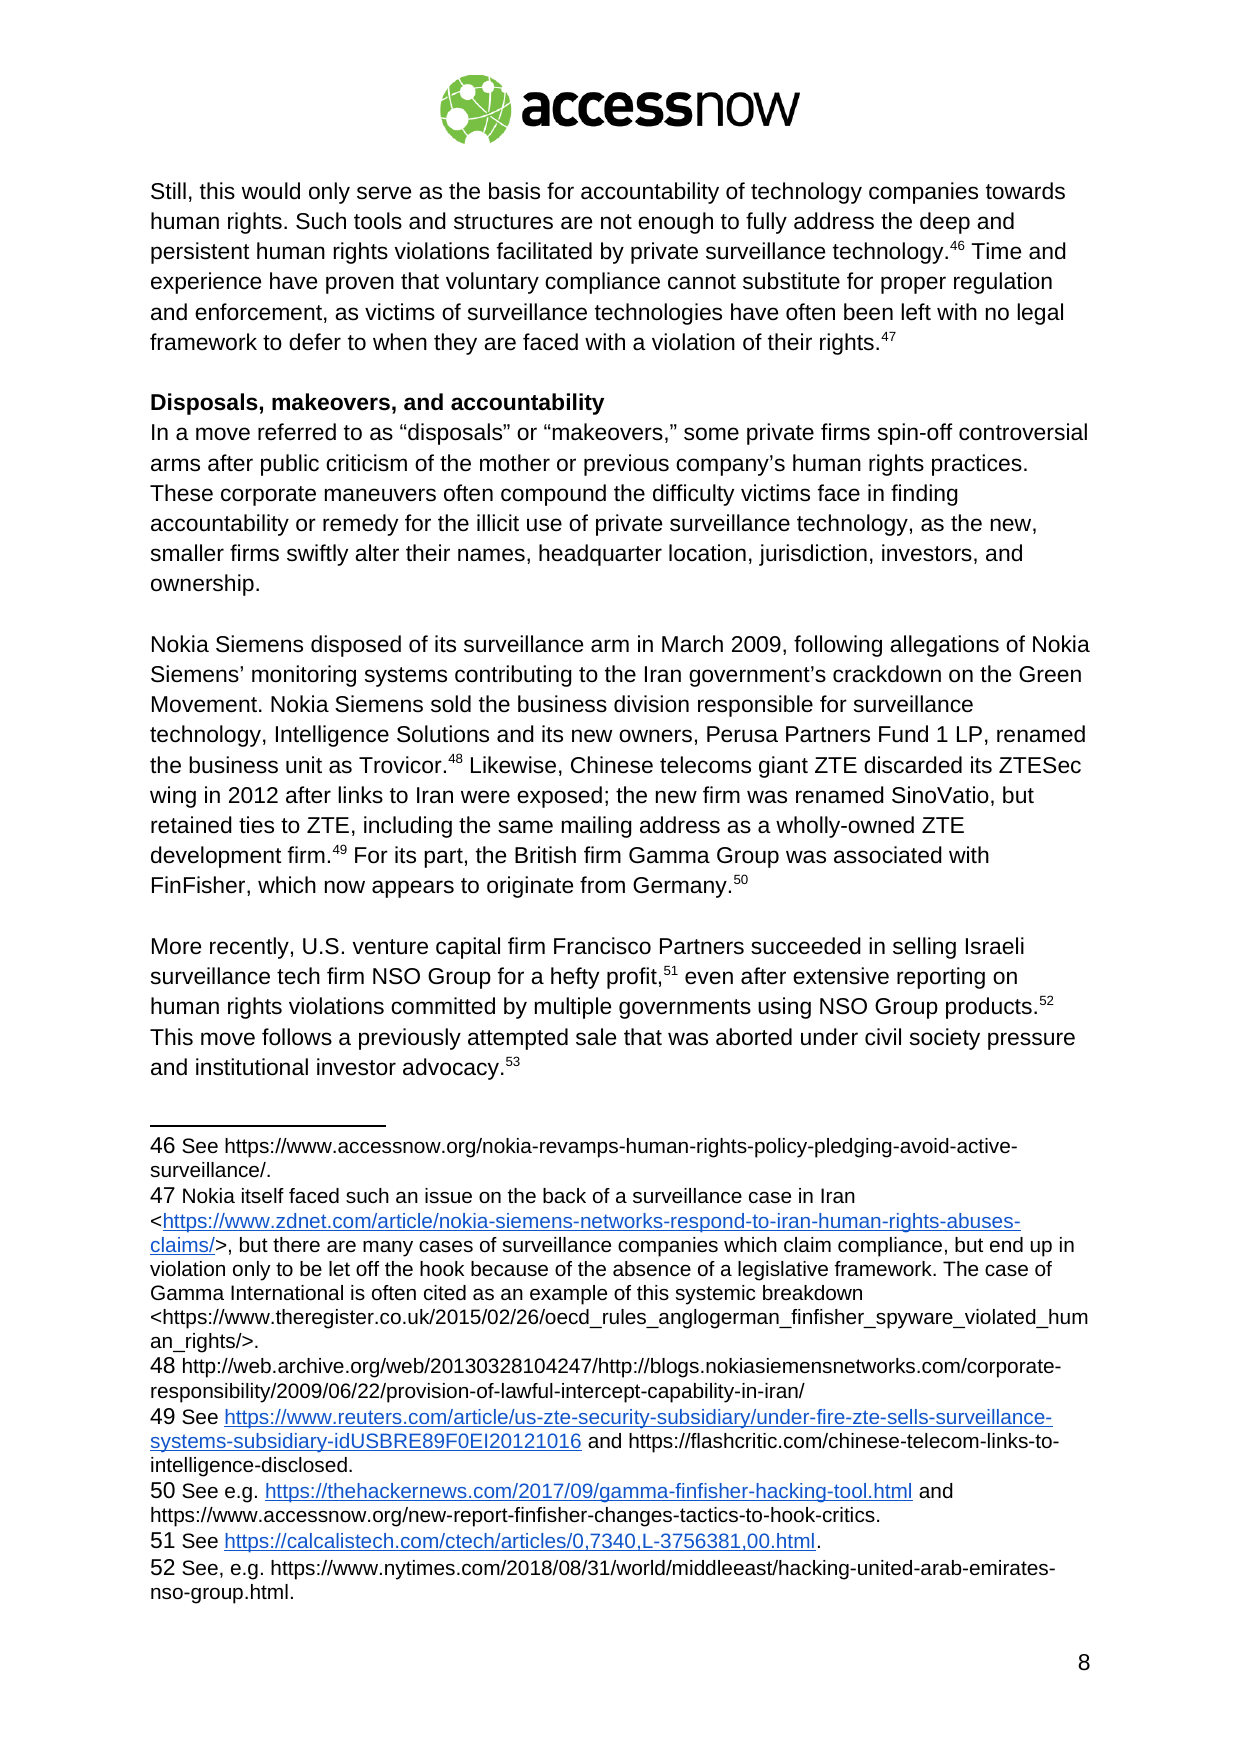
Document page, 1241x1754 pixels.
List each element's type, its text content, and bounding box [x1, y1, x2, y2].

text In a move referred to as “disposals” or “makeovers,” some private firms spin-off controversial arms after public criticism of the mother or previous company’s human rights practices. These corporate maneuvers often compound the difficulty victims face in finding accountability or remedy for the illicit use of private surveillance technology, as the new, smaller firms swiftly alter their names, headquarter location, jurisdiction, investors, and ownership. [150, 419, 1090, 597]
text Nokia Siemens disposed of its surveillance arm in March 2009, following allegations of Nokia Siemens’ monitoring systems contributing to the Iran government’s crackdown on the Green Movement. Nokia Siemens sold the business division responsible for surveillance technology, Intelligence Solutions and its new owners, Perusa Partners Fund 1 LP, renamed the business unit as Trovicor. Likewise, Chinese telecoms giant ZTE discarded its ZTESec wing in 2012 after links to Iran were exposed; the new firm was renamed SinoVatio, but retained ties to ZTE, including the same mailing address as a wholly-owned ZTE development firm. For its part, the British firm Gamma Group was associated with FinFisher, which now appears to originate from Germany. [150, 631, 1090, 899]
picture [440, 75, 800, 144]
text Disposals, makeovers, and accountability [150, 389, 1090, 415]
text More recently, U.S. venture capital firm Francisco Partners succeeded in selling Israeli surveillance tech firm NSO Group for a hefty profit, even after extensive reporting on human rights violations committed by multiple governments using NSO Group products. This move follows a previously attempted sale that was aborted under civil society pressure and institutional investor advocacy. [150, 933, 1090, 1080]
